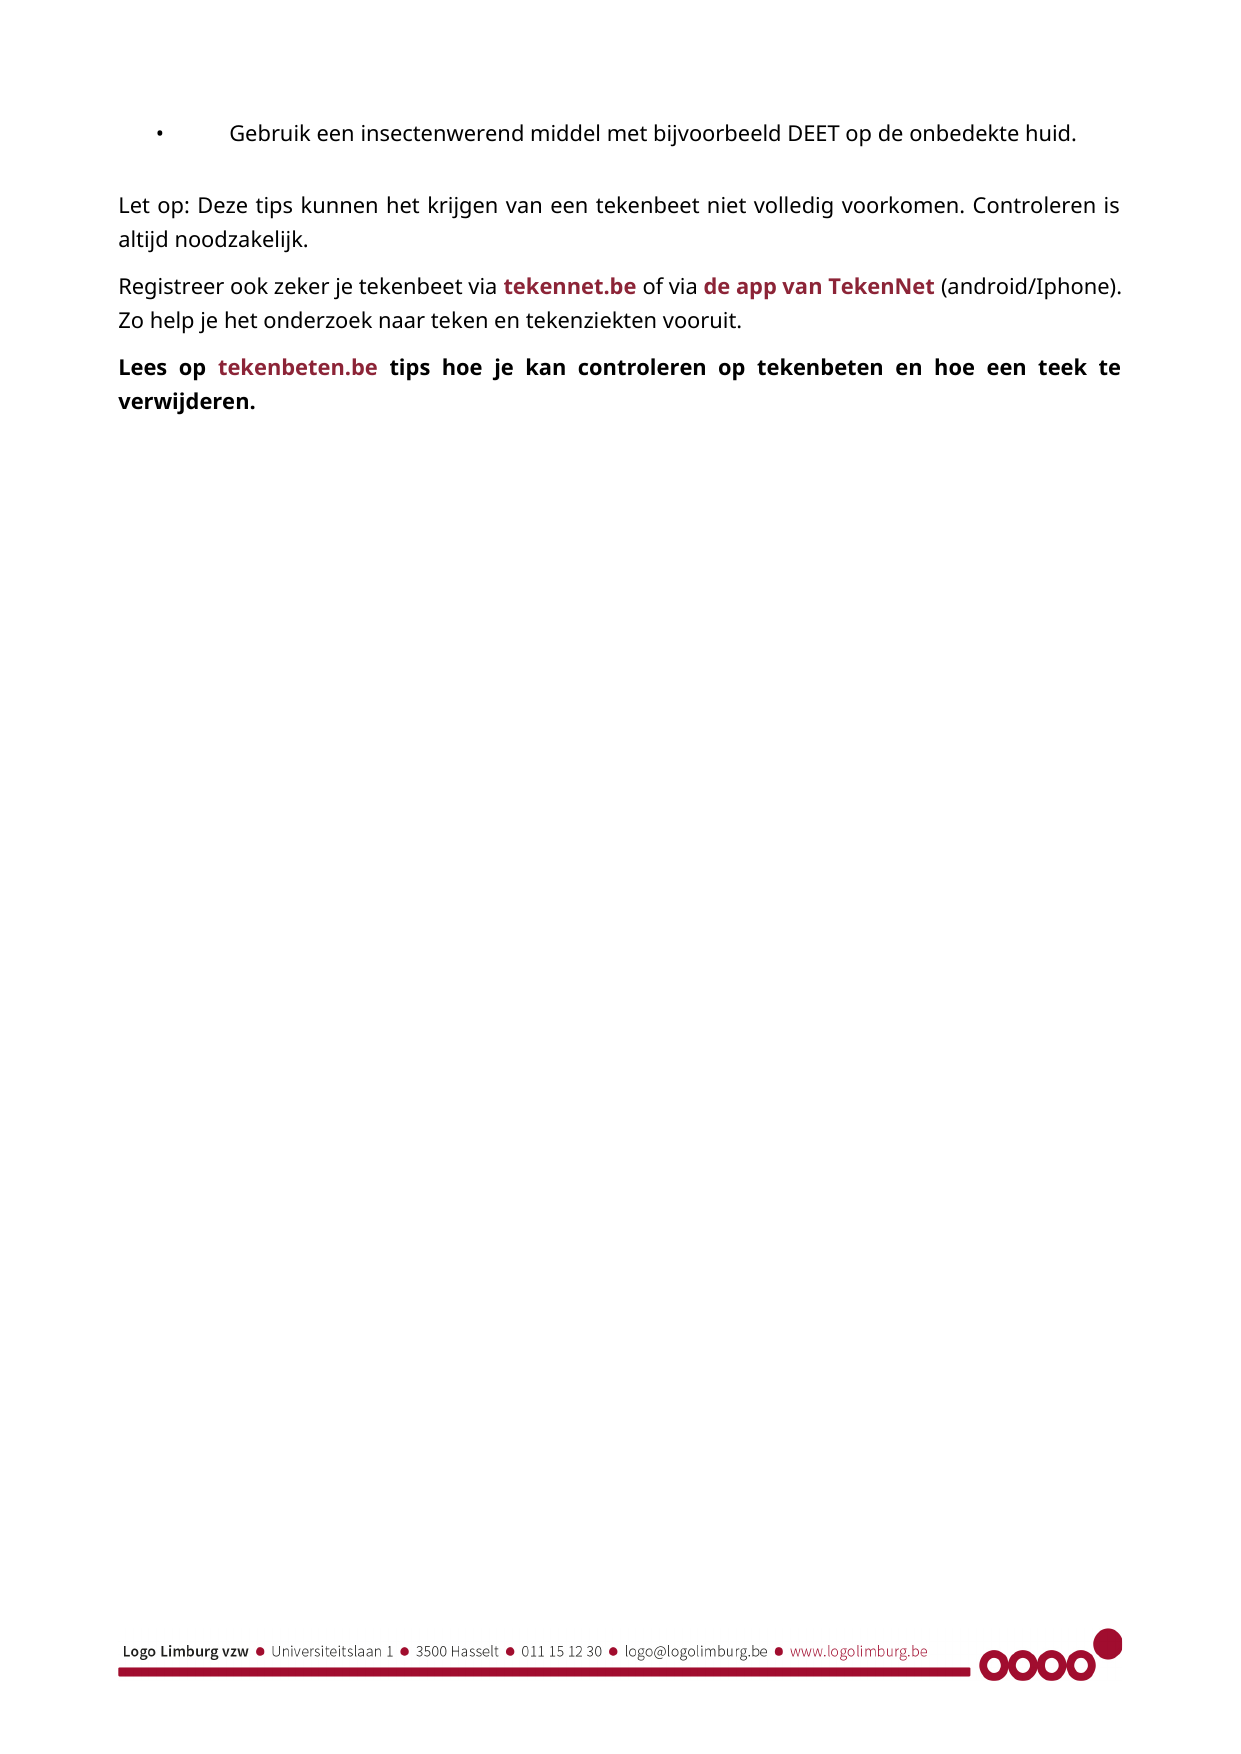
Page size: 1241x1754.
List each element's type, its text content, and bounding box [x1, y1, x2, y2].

text Registreer ook zeker je tekenbeet via tekennet.be of via de app van TekenNet (android/Iphone). Zo help je het onderzoek naar teken en tekenziekten vooruit. [118, 271, 1122, 335]
text Lees op tekenbeten.be tips hoe je kan controleren op tekenbeten en hoe een teek te verwijderen. [118, 352, 1122, 416]
text Let op: Deze tips kunnen het krijgen van een tekenbeet niet volledig voorkomen. Controleren is altijd noodzakelijk. [118, 190, 1122, 254]
picture [118, 1628, 1123, 1681]
list Gebruik een insectenwerend middel met bijvoorbeeld DEET op de onbedekte huid. [156, 118, 1122, 148]
